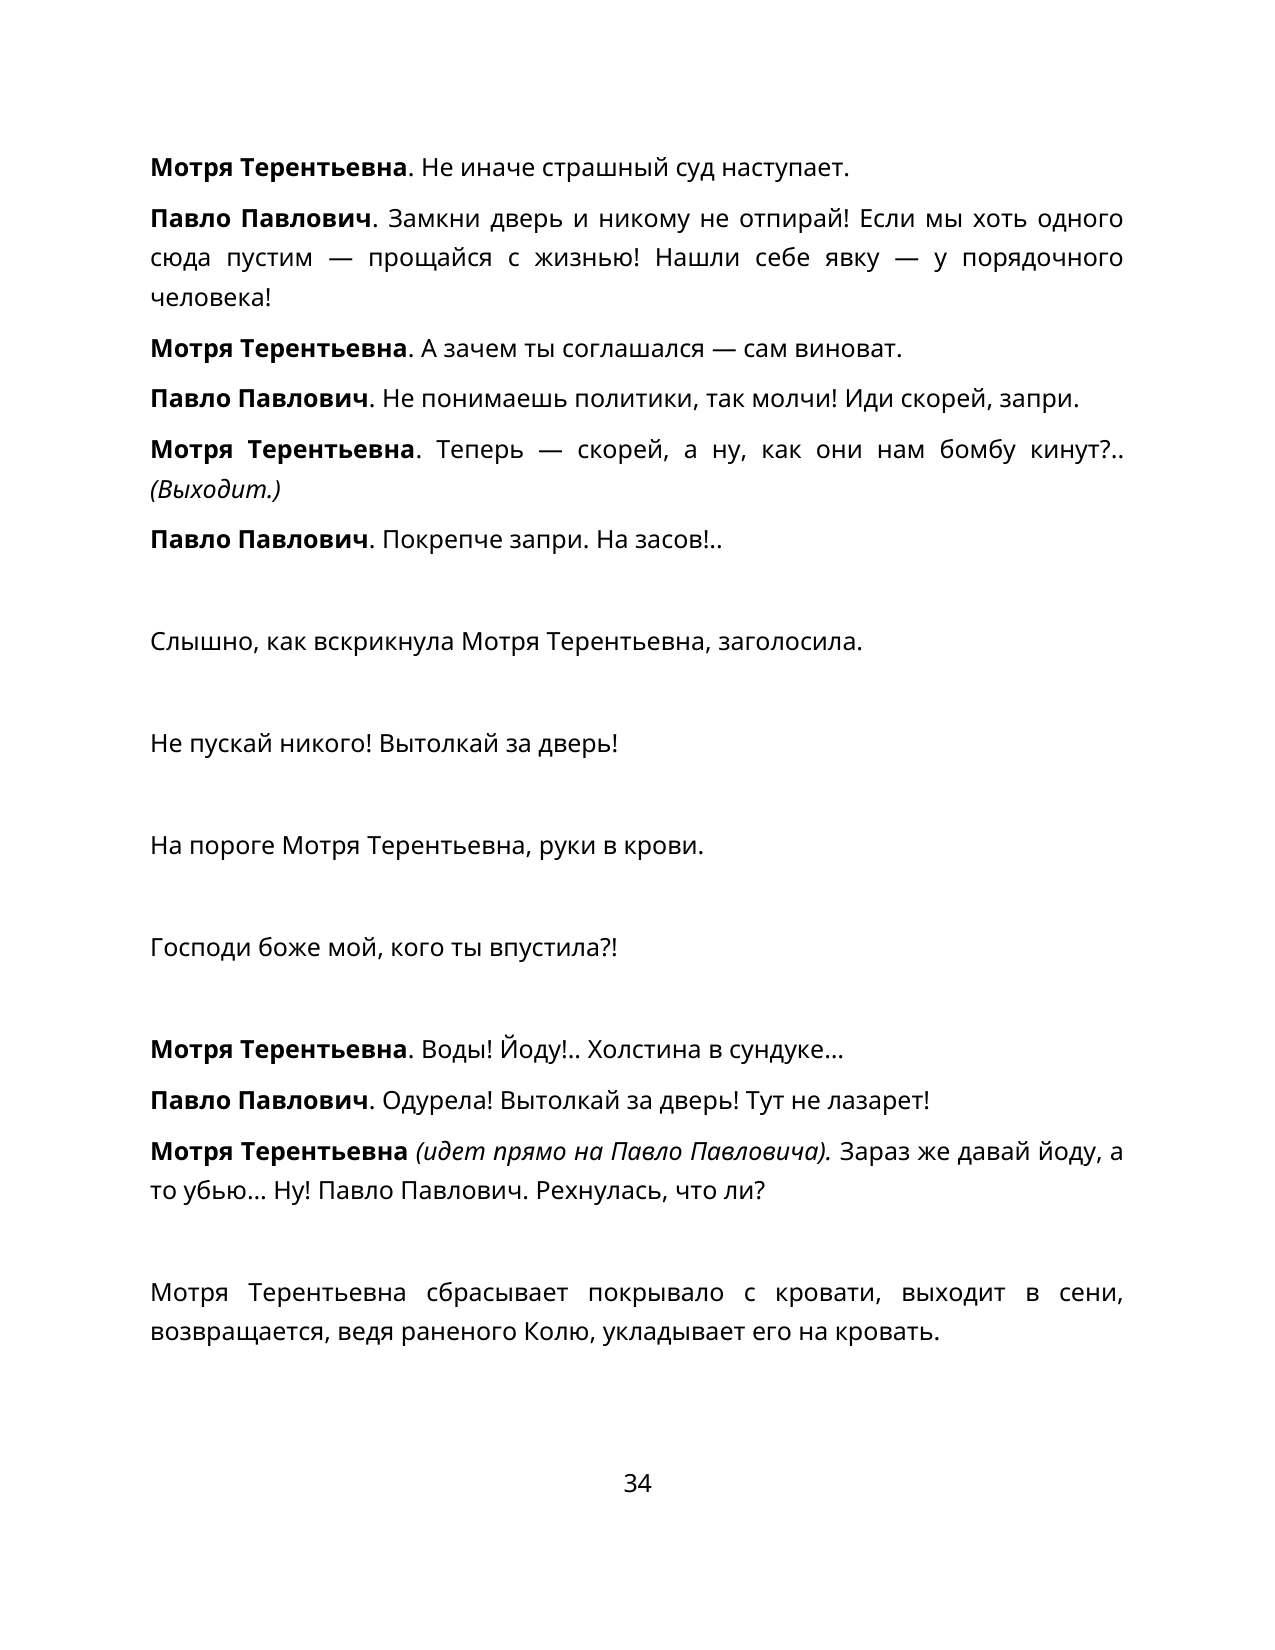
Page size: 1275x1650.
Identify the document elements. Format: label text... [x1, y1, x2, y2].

text Павло Павлович. Одурела! Вытолкай за дверь! Тут не лазарет! [150, 1082, 1125, 1117]
text На пороге Мотря Терентьевна, руки в крови. [150, 828, 1125, 862]
text Мотря Терентьевна. Воды! Йоду!.. Холстина в сундуке… [150, 1032, 1125, 1066]
text Мотря Терентьевна (идет прямо на Павло Павловича). Зараз же давай йоду, а то убью… Ну! Павло Павлович. Рехнулась, что ли? [150, 1133, 1125, 1207]
text Господи боже мой, кого ты впустила?! [150, 930, 1125, 964]
text Не пускай никого! Вытолкай за дверь! [150, 726, 1125, 760]
text Павло Павлович. Не понимаешь политики, так молчи! Иди скорей, запри. [150, 381, 1125, 415]
text Мотря Терентьевна сбрасывает покрывало с кровати, выходит в сени, возвращается, ведя раненого Колю, укладывает его на кровать. [150, 1274, 1125, 1348]
text Мотря Терентьевна. А зачем ты соглашался — сам виноват. [150, 330, 1125, 364]
text Слышно, как вскрикнула Мотря Терентьевна, заголосила. [150, 624, 1125, 658]
text Павло Павлович. Замкни дверь и никому не отпирай! Если мы хоть одного сюда пустим — прощайся с жизнью! Нашли себе явку — у порядочного человека! [150, 201, 1125, 313]
text Павло Павлович. Покрепче запри. На засов!.. [150, 522, 1125, 556]
text Мотря Терентьевна. Не иначе страшный суд наступает. [150, 150, 1125, 184]
text Мотря Терентьевна. Теперь — скорей, а ну, как они нам бомбу кинут?.. (Выходит.) [150, 432, 1125, 505]
